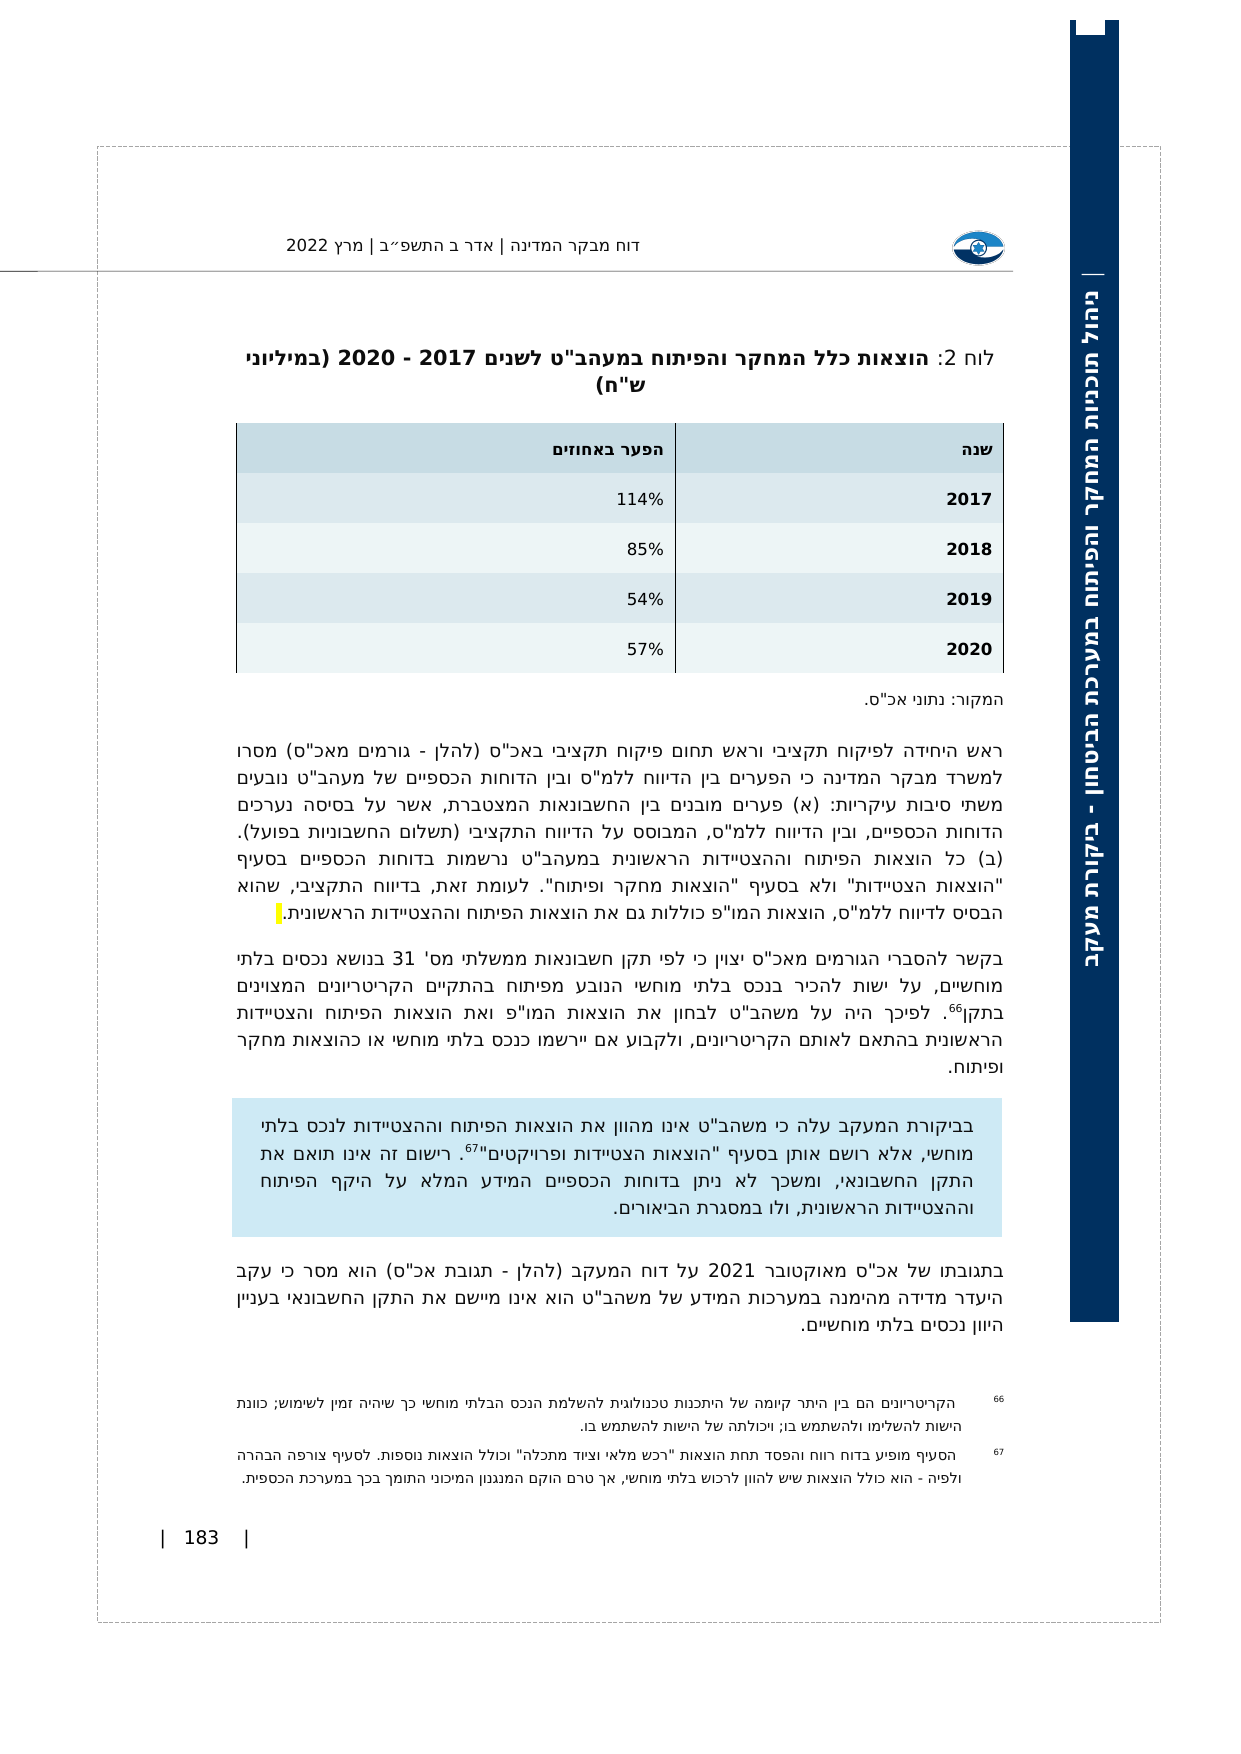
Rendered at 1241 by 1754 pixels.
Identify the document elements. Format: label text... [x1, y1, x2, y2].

table_cell 54% [237, 573, 675, 623]
table_header הפער באחוזים [237, 423, 675, 473]
text המקור: נתוני אכ"ס. [236, 686, 1004, 711]
text בביקורת המעקב עלה כי משהב"ט אינו מהוון את הוצאות הפיתוח וההצטיידות לנכס בלתי מוחשי, אלא רושם אותן בסעיף "הוצאות הצטיידות ופרויקטים". רישום זה אינו תואם את התקן החשבונאי, ומשכך לא ניתן בדוחות הכספיים המידע המלא על היקף הפיתוח וההצטיידות הראשונית, ולו במסגרת הביאורים. [237, 1103, 997, 1232]
table_header שנה [676, 423, 1003, 473]
text בקשר להסברי הגורמים מאכ"ס יצוין כי לפי תקן חשבונאות ממשלתי מס' 31 בנושא נכסים בלתי מוחשיים, על ישות להכיר בנכס בלתי מוחשי הנובע מפיתוח בהתקיים הקריטריונים המצוינים בתקן. לפיכך היה על משהב"ט לבחון את הוצאות המו"פ ואת הוצאות הפיתוח והצטיידות הראשונית בהתאם לאותם הקריטריונים, ולקבוע אם יירשמו כנכס בלתי מוחשי או כהוצאות מחקר ופיתוח. [236, 944, 1004, 1079]
table_cell 2018 [676, 523, 1003, 573]
picture [950, 228, 1007, 268]
table_cell 114% [237, 473, 675, 523]
table_cell 85% [237, 523, 675, 573]
text ראש היחידה לפיקוח תקציבי וראש תחום פיקוח תקציבי באכ"ס (להלן - גורמים מאכ"ס) מסרו למשרד מבקר המדינה כי הפערים בין הדיווח ללמ"ס ובין הדוחות הכספיים של מעהב"ט נובעים משתי סיבות עיקריות: (א) פערים מובנים בין החשבונאות המצטברת, אשר על בסיסה נערכים הדוחות הכספיים, ובין הדיווח ללמ"ס, המבוסס על הדיווח התקציבי (תשלום החשבוניות בפועל). (ב) כל הוצאות הפיתוח וההצטיידות הראשונית במעהב"ט נרשמות בדוחות הכספיים בסעיף "הוצאות הצטיידות" ולא בסעיף "הוצאות מחקר ופיתוח". לעומת זאת, בדיווח התקציבי, שהוא הבסיס לדיווח ללמ"ס, הוצאות המו"פ כוללות גם את הוצאות הפיתוח וההצטיידות הראשונית. [236, 736, 1004, 925]
table_cell 57% [237, 623, 675, 673]
table_cell 2017 [676, 473, 1003, 523]
table_cell 2019 [676, 573, 1003, 623]
table_cell 2020 [676, 623, 1003, 673]
text לוח 2: הוצאות כלל המחקר והפיתוח במעהב"ט לשנים 2017 - 2020 (במיליוני ש"ח) [236, 344, 1004, 398]
text בתגובתו של אכ"ס מאוקטובר 2021 על דוח המעקב (להלן - תגובת אכ"ס) הוא מסר כי עקב היעדר מדידה מהימנה במערכות המידע של משהב"ט הוא אינו מיישם את התקן החשבונאי בעניין היוון נכסים בלתי מוחשיים. [236, 1255, 1004, 1337]
